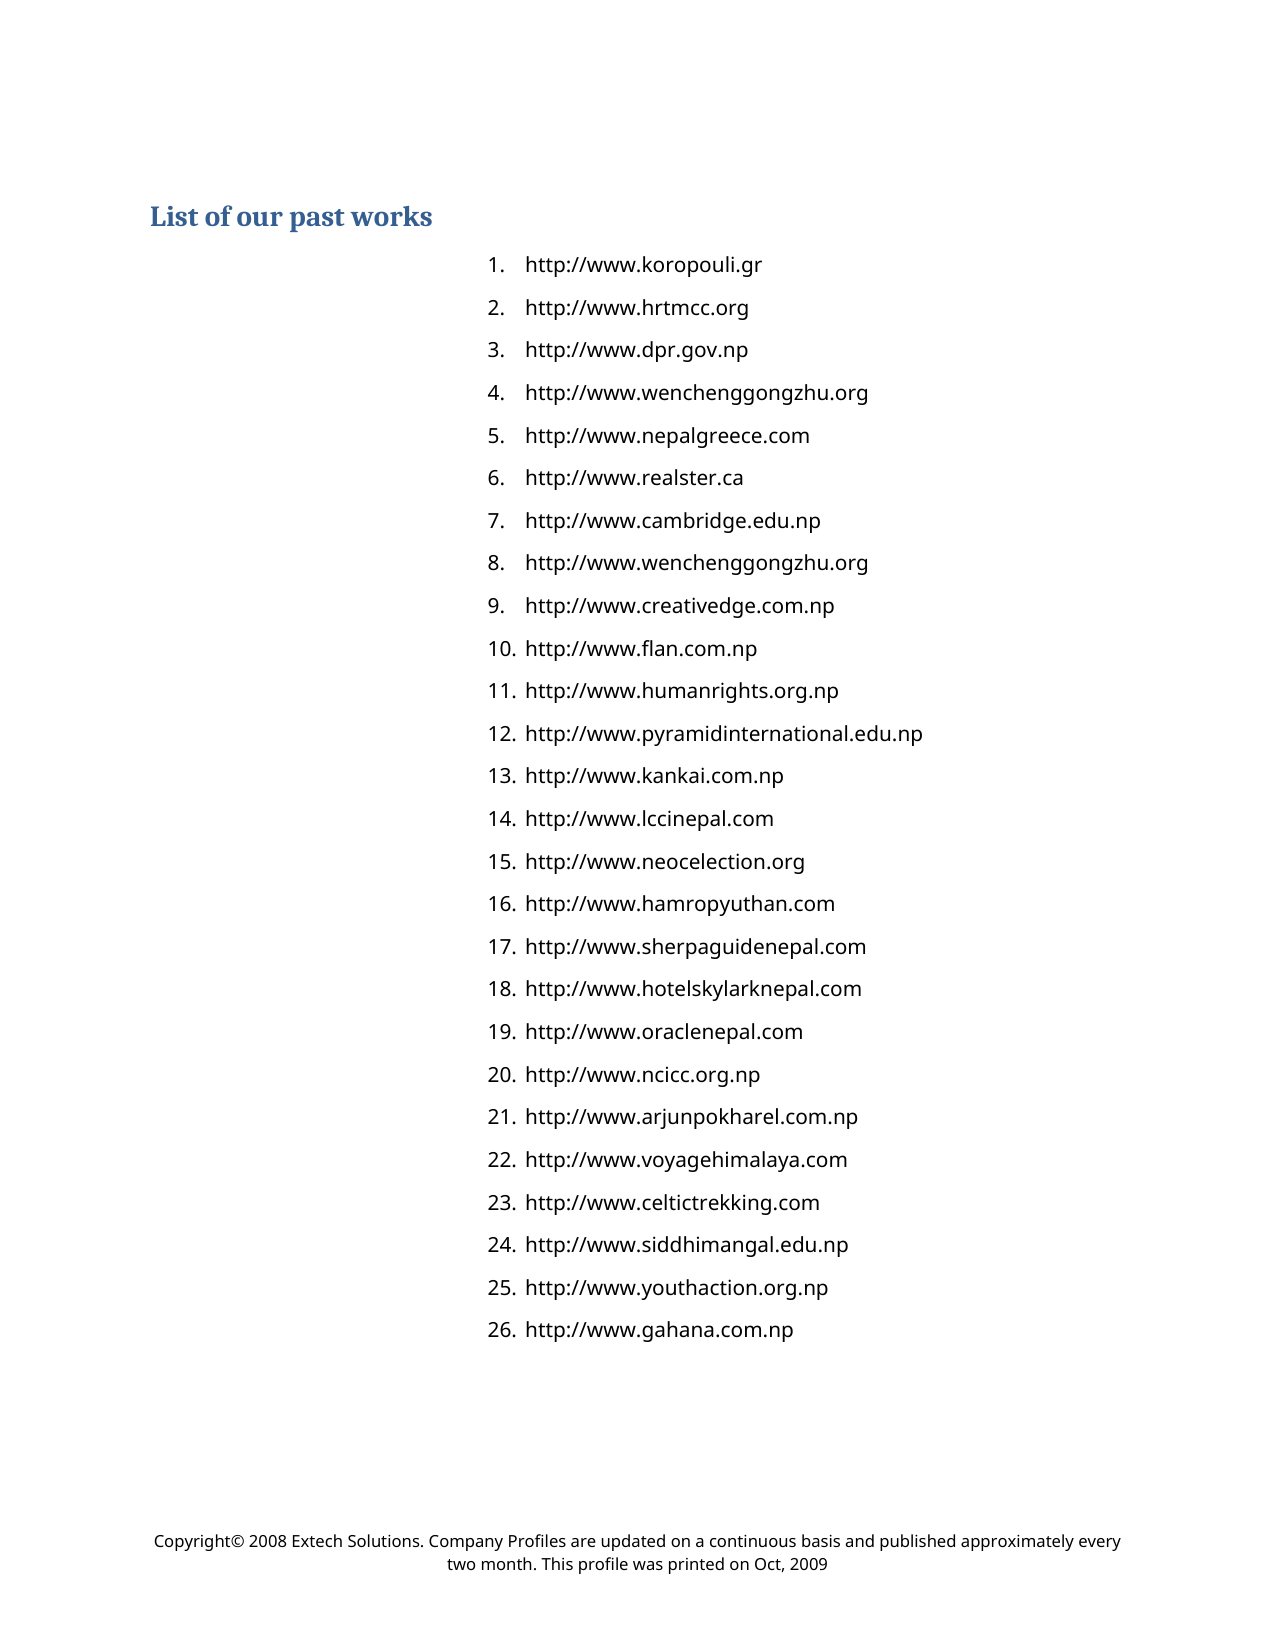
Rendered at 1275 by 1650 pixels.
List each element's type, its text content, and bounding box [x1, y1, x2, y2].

list http://www.siddhimangal.edu.np [487, 1230, 1125, 1259]
list http://www.neocelection.org [487, 847, 1125, 875]
list http://www.wenchenggongzhu.org [487, 548, 1125, 577]
list http://www.creativedge.com.np [487, 591, 1125, 619]
list http://www.realster.ca [487, 463, 1125, 492]
list http://www.koropouli.gr [487, 250, 1125, 279]
list http://www.arjunpokharel.com.np [487, 1102, 1125, 1131]
list http://www.hotelskylarknepal.com [487, 974, 1125, 1003]
list http://www.hrtmcc.org [487, 293, 1125, 321]
list http://www.youthaction.org.np [487, 1273, 1125, 1301]
list http://www.ncicc.org.np [487, 1060, 1125, 1088]
list http://www.gahana.com.np [487, 1315, 1125, 1344]
list http://www.dpr.gov.np [487, 336, 1125, 364]
list http://www.lccinepal.com [487, 804, 1125, 833]
list http://www.hamropyuthan.com [487, 889, 1125, 918]
list http://www.cambridge.edu.np [487, 506, 1125, 534]
list http://www.pyramidinternational.edu.np [487, 719, 1125, 747]
list http://www.kankai.com.np [487, 762, 1125, 790]
list http://www.wenchenggongzhu.org [487, 378, 1125, 407]
subtitle List of our past works [150, 200, 1125, 233]
list http://www.nepalgreece.com [487, 421, 1125, 449]
list http://www.humanrights.org.np [487, 676, 1125, 705]
list http://www.voyagehimalaya.com [487, 1145, 1125, 1173]
list http://www.flan.com.np [487, 634, 1125, 662]
list http://www.oraclenepal.com [487, 1017, 1125, 1046]
list http://www.celtictrekking.com [487, 1188, 1125, 1216]
list http://www.sherpaguidenepal.com [487, 932, 1125, 960]
